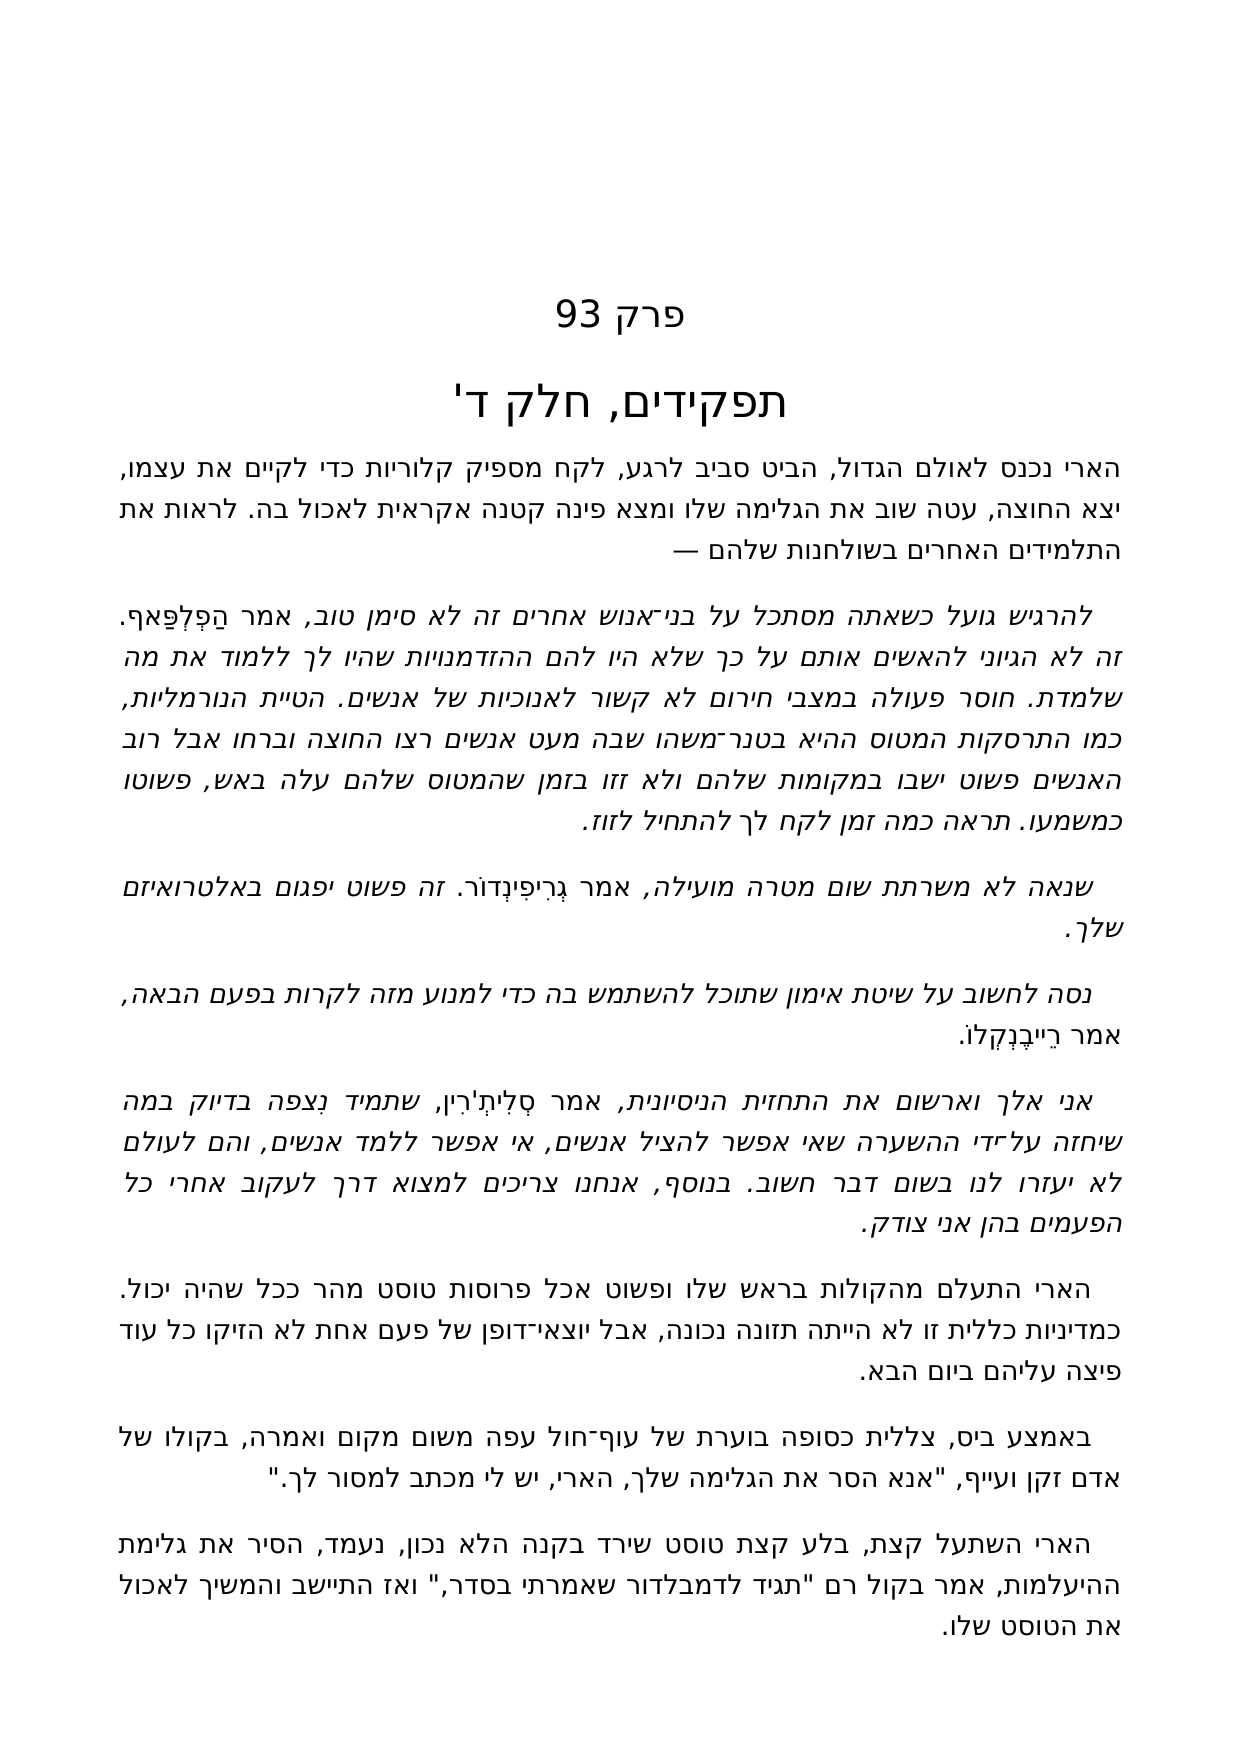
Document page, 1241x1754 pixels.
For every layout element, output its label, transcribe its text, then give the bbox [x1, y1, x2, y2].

text להרגיש גועל כשאתה מסתכל על בני־אנוש אחרים זה לא סימן טוב, אמר הַפְלְפַּאף. זה לא הגיוני להאשים אותם על כך שלא היו להם ההזדמנויות שהיו לך ללמוד את מה שלמדת. חוסר פעולה במצבי חירום לא קשור לאנוכיות של אנשים. הטיית הנורמליות, כמו התרסקות המטוס ההיא בטנר־משהו שבה מעט אנשים רצו החוצה וברחו אבל רוב האנשים פשוט ישבו במקומות שלהם ולא זזו בזמן שהמטוס שלהם עלה באש, פשוטו כמשמעו. תראה כמה זמן לקח לך להתחיל לזוז. [118, 601, 1122, 837]
text נסה לחשוב על שיטת אימון שתוכל להשתמש בה כדי למנוע מזה לקרות בפעם הבאה, אמר רֵייבֶנְקְלוֹ. [118, 978, 1122, 1051]
text אני אלך וארשום את התחזית הניסיונית, אמר סְלִיתְ'רִין, שתמיד נִצפה בדיוק במה שיחזה על־ידי ההשערה שאי אפשר להציל אנשים, אי אפשר ללמד אנשים, והם לעולם לא יעזרו לנו בשום דבר חשוב. בנוסף, אנחנו צריכים למצוא דרך לעקוב אחרי כל הפעמים בהן אני צודק. [118, 1085, 1122, 1239]
subtitle פרק 93 [118, 293, 1122, 336]
text באמצע ביס, צללית כסופה בוערת של עוף־חול עפה משום מקום ואמרה, בקולו של אדם זקן ועייף, "אנא הסר את הגלימה שלך, הארי, יש לי מכתב למסור לך." [118, 1422, 1122, 1494]
text הארי נכנס לאולם הגדול, הביט סביב לרגע, לקח מספיק קלוריות כדי לקיים את עצמו, יצא החוצה, עטה שוב את הגלימה שלו ומצא פינה קטנה אקראית לאכול בה. לראות את התלמידים האחרים בשולחנות שלהם — [118, 453, 1122, 566]
text הארי השתעל קצת, בלע קצת טוסט שירד בקנה הלא נכון, נעמד, הסיר את גלימת ההיעלמות, אמר בקול רם "תגיד לדמבלדור שאמרתי בסדר," ואז התיישב והמשיך לאכול את הטוסט שלו. [118, 1528, 1122, 1642]
text הארי התעלם מהקולות בראש שלו ופשוט אכל פרוסות טוסט מהר ככל שהיה יכול. כמדיניות כללית זו לא הייתה תזונה נכונה, אבל יוצאי־דופן של פעם אחת לא הזיקו כל עוד פיצה עליהם ביום הבא. [118, 1274, 1122, 1387]
text שנאה לא משרתת שום מטרה מועילה, אמר גְרִיפִינְדוֹר. זה פשוט יפגום באלטרואיזם שלך. [118, 871, 1122, 944]
subtitle תפקידים, חלק ד' [118, 374, 1122, 428]
